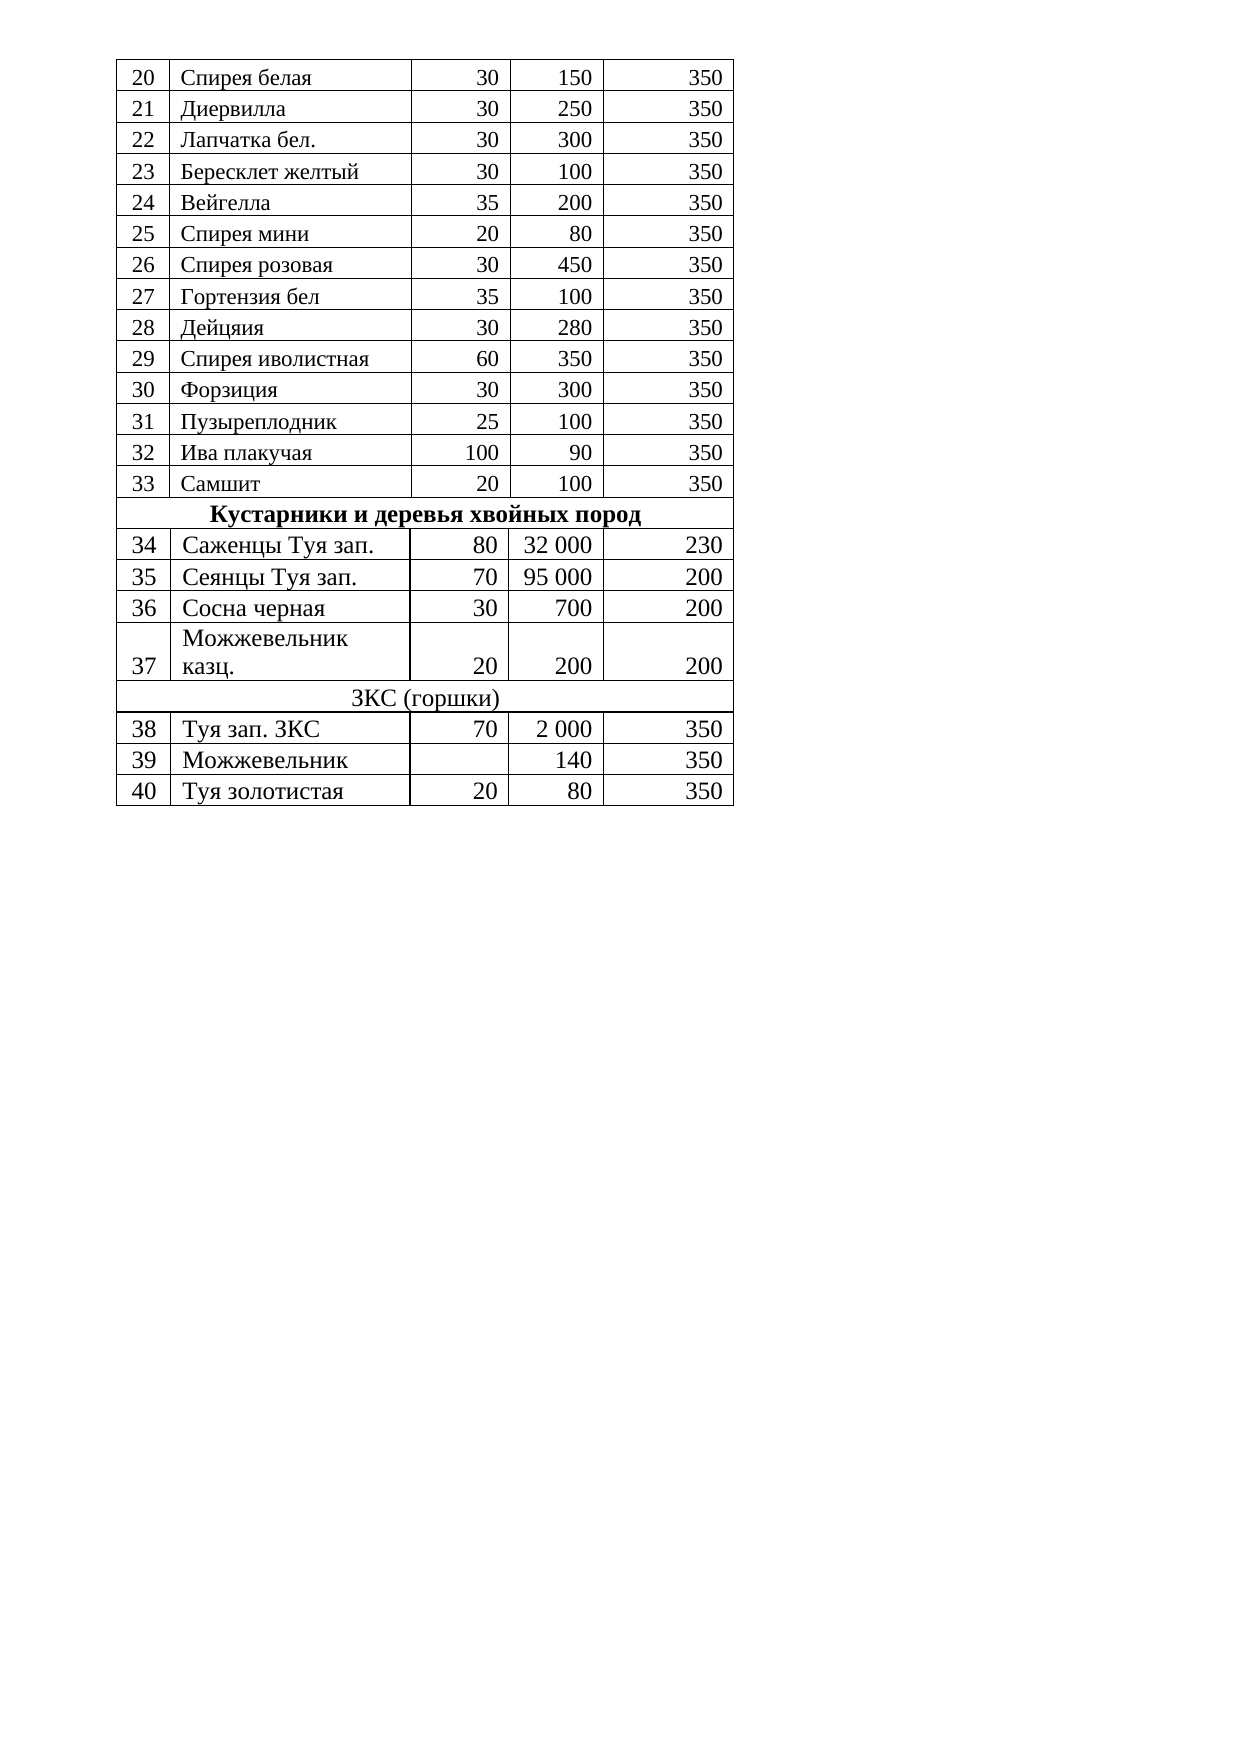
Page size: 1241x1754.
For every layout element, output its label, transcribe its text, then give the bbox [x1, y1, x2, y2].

table_cell 35 [117, 560, 170, 590]
table_cell 200 [511, 185, 603, 215]
table_cell 100 [511, 154, 603, 184]
table_cell 30 [117, 373, 169, 403]
table_cell Туя золотистая [171, 775, 409, 805]
table_cell 30 [411, 591, 508, 622]
table_cell 32 000 [509, 529, 603, 559]
table_cell 350 [604, 775, 733, 805]
table_cell Спирея белая [170, 60, 411, 90]
table_cell 20 [117, 60, 169, 90]
table_cell 2 000 [509, 713, 603, 743]
table_cell 200 [604, 560, 733, 590]
table_cell 350 [604, 404, 733, 434]
table_cell 250 [511, 91, 603, 122]
table_cell 350 [604, 248, 733, 278]
table_cell 22 [117, 123, 169, 153]
table_cell 350 [511, 341, 603, 372]
table_cell 350 [604, 744, 733, 774]
table_cell Бересклет желтый [170, 154, 411, 184]
table_cell Диервилла [170, 91, 411, 122]
table_cell 20 [411, 775, 508, 805]
table_cell Можжевельник казц. [171, 623, 409, 680]
table_cell 28 [117, 310, 169, 340]
table_cell 20 [412, 466, 510, 497]
table_cell Можжевельник [171, 744, 409, 774]
table_cell 200 [604, 623, 733, 680]
table_cell 350 [604, 185, 733, 215]
table_cell 450 [511, 248, 603, 278]
table_cell Туя зап. ЗКС [171, 713, 409, 743]
table_cell 25 [412, 404, 510, 434]
table_cell 280 [511, 310, 603, 340]
table_cell 350 [604, 435, 733, 465]
table_cell 100 [511, 404, 603, 434]
table_cell 90 [511, 435, 603, 465]
table_cell 230 [604, 529, 733, 559]
table_cell 200 [509, 623, 603, 680]
table_cell 350 [604, 466, 733, 497]
table_cell Гортензия бел [170, 279, 411, 309]
table_cell 100 [511, 279, 603, 309]
table_cell 23 [117, 154, 169, 184]
table_cell 350 [604, 310, 733, 340]
table_cell 70 [411, 560, 508, 590]
table_cell 26 [117, 248, 169, 278]
table_cell Пузыреплодник [170, 404, 411, 434]
table_cell 32 [117, 435, 169, 465]
table_cell Самшит [170, 466, 411, 497]
table_cell 34 [117, 529, 170, 559]
table_cell 200 [604, 591, 733, 622]
table_cell 30 [412, 123, 510, 153]
table_cell 38 [117, 713, 170, 743]
table_cell 27 [117, 279, 169, 309]
table_cell 95 000 [509, 560, 603, 590]
table_cell 39 [117, 744, 170, 774]
table_cell 350 [604, 60, 733, 90]
table_cell 30 [412, 154, 510, 184]
table_cell Сосна черная [171, 591, 409, 622]
table_cell [411, 744, 508, 774]
table_cell Форзиция [170, 373, 411, 403]
table_cell 350 [604, 279, 733, 309]
table_cell 30 [412, 60, 510, 90]
table_cell ЗКС (горшки) [117, 681, 733, 711]
table_cell 350 [604, 154, 733, 184]
table_cell 30 [412, 373, 510, 403]
table_cell 33 [117, 466, 169, 497]
table_cell 350 [604, 373, 733, 403]
table_cell Спирея иволистная [170, 341, 411, 372]
table_cell 29 [117, 341, 169, 372]
table_cell 37 [117, 623, 170, 680]
table_cell 100 [511, 466, 603, 497]
table_cell Сеянцы Туя зап. [171, 560, 409, 590]
table_cell Кустарники и деревья хвойных пород [117, 498, 733, 528]
table_cell Вейгелла [170, 185, 411, 215]
table_cell 36 [117, 591, 170, 622]
table_cell 20 [411, 623, 508, 680]
table_cell 350 [604, 713, 733, 743]
table_cell Дейцяия [170, 310, 411, 340]
table_cell Саженцы Туя зап. [171, 529, 409, 559]
table_cell 20 [412, 216, 510, 247]
table_cell 31 [117, 404, 169, 434]
table_cell 300 [511, 373, 603, 403]
table_cell 350 [604, 91, 733, 122]
table_cell 350 [604, 341, 733, 372]
table_cell 25 [117, 216, 169, 247]
table_cell 35 [412, 279, 510, 309]
table_cell 70 [411, 713, 508, 743]
table_cell 30 [412, 248, 510, 278]
table_cell Ива плакучая [170, 435, 411, 465]
table_cell 60 [412, 341, 510, 372]
table_cell Спирея розовая [170, 248, 411, 278]
table_cell 80 [411, 529, 508, 559]
table_cell Спирея мини [170, 216, 411, 247]
table_cell 350 [604, 123, 733, 153]
table_cell 80 [509, 775, 603, 805]
table_cell Лапчатка бел. [170, 123, 411, 153]
table_cell 24 [117, 185, 169, 215]
table_cell 100 [412, 435, 510, 465]
table_cell 35 [412, 185, 510, 215]
table_cell 40 [117, 775, 170, 805]
table_cell 150 [511, 60, 603, 90]
table_cell 350 [604, 216, 733, 247]
table_cell 30 [412, 310, 510, 340]
table_cell 140 [509, 744, 603, 774]
table_cell 80 [511, 216, 603, 247]
table_cell 300 [511, 123, 603, 153]
table_cell 700 [509, 591, 603, 622]
table_cell 30 [412, 91, 510, 122]
table_cell 21 [117, 91, 169, 122]
